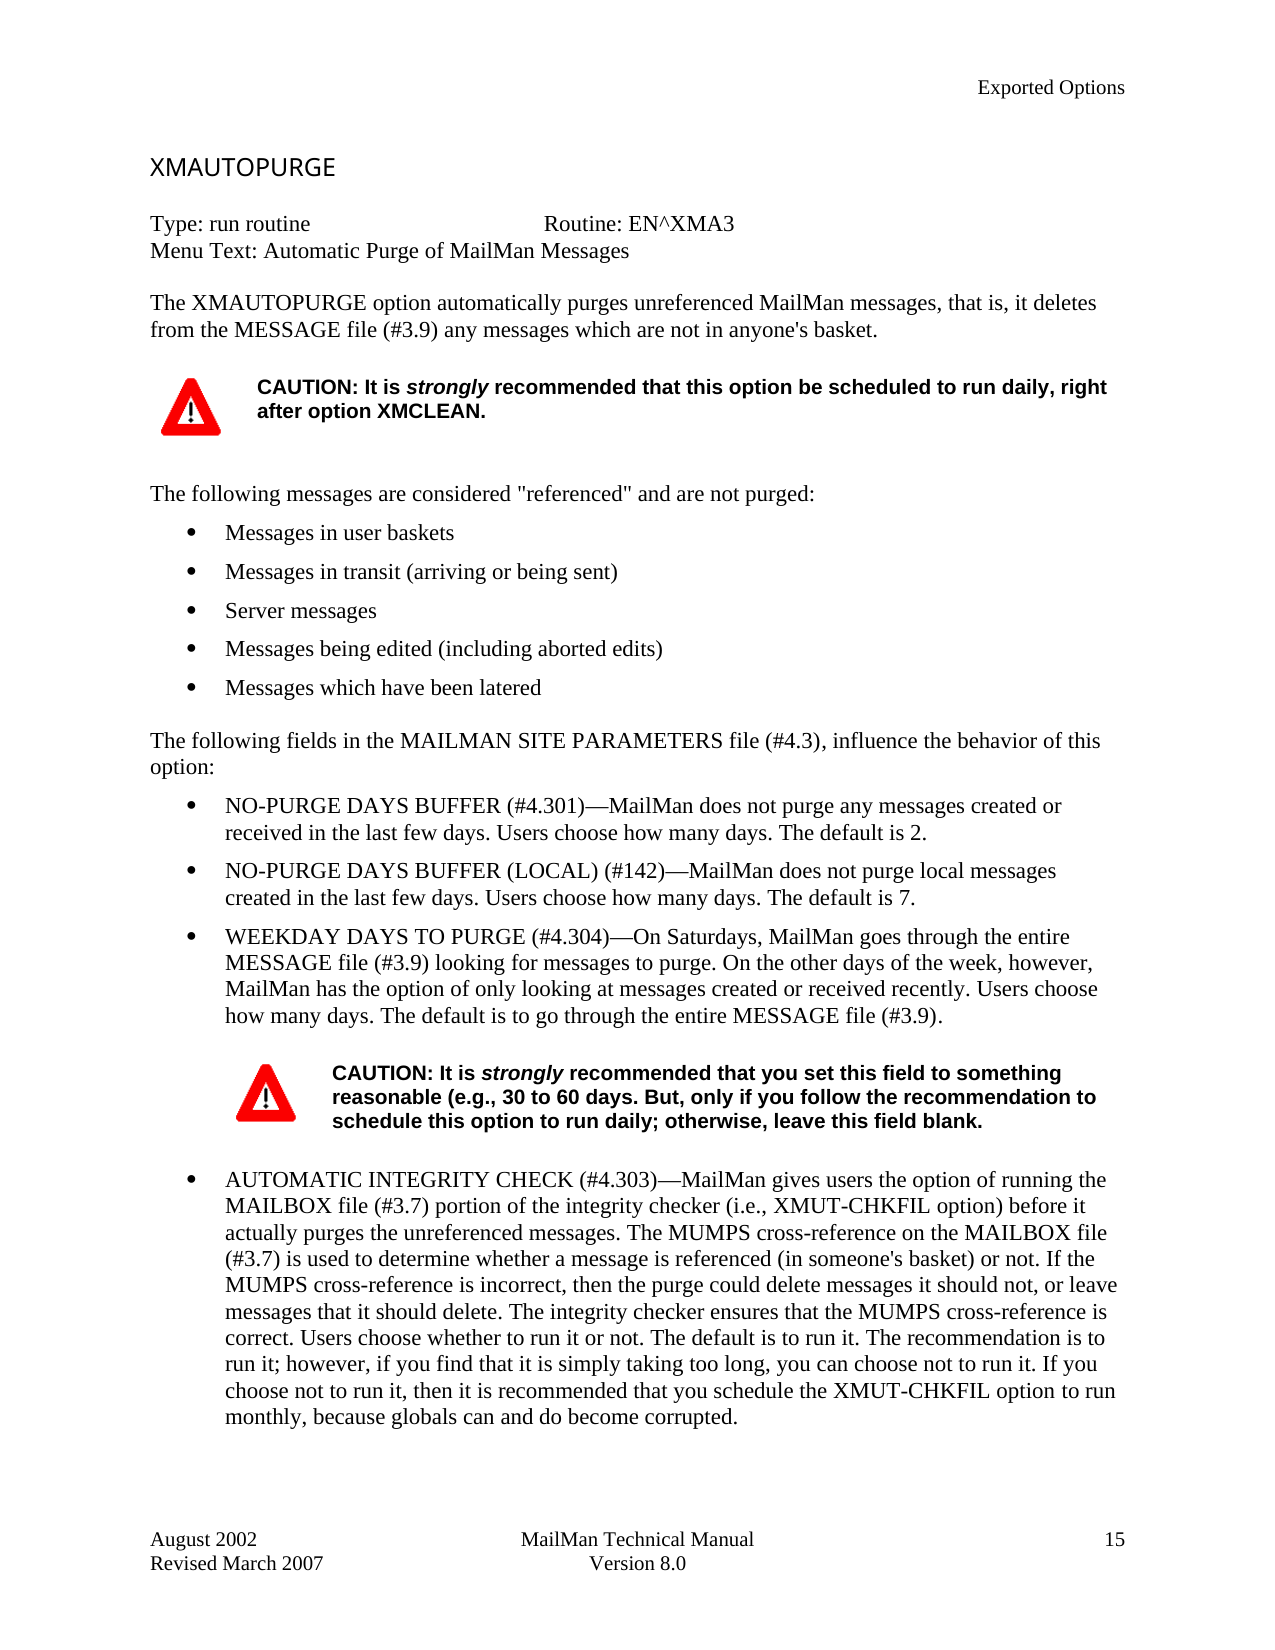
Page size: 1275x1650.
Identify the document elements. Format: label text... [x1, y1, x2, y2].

text The XMAUTOPURGE option automatically purges unreferenced MailMan messages, that is, it deletes from the MESSAGE file (#3.9) any messages which are not in anyone's basket. [150, 289, 1125, 342]
subtitle XMAUTOPURGE [150, 150, 1125, 184]
list Messages which have been latered [187, 674, 1125, 701]
text The following fields in the MAILMAN SITE PARAMETERS file (#4.3), influence the behavior of this option: [150, 727, 1125, 780]
text Menu Text: Automatic Purge of MailMan Messages [150, 237, 1125, 263]
list NO-PURGE DAYS BUFFER (#4.301)—MailMan does not purge any messages created or received in the last few days. Users choose how many days. The default is 2. [187, 792, 1125, 845]
list Messages in user baskets [187, 519, 1125, 545]
picture [234, 1060, 301, 1128]
text The following messages are considered "referenced" and are not purged: [150, 480, 1125, 506]
list Messages in transit (arriving or being sent) [187, 558, 1125, 584]
list NO-PURGE DAYS BUFFER (LOCAL) (#142)—MailMan does not purge local messages created in the last few days. Users choose how many days. The default is 7. [187, 857, 1125, 910]
list AUTOMATIC INTEGRITY CHECK (#4.303)—MailMan gives users the option of running the MAILBOX file (#3.7) portion of the integrity checker (i.e., XMUT-CHKFIL option) before it actually purges the unreferenced messages. The MUMPS cross-reference on the MAILBOX file (#3.7) is used to determine whether a message is referenced (in someone's basket) or not. If the MUMPS cross-reference is incorrect, then the purge could delete messages it should not, or leave messages that it should delete. The integrity checker ensures that the MUMPS cross-reference is correct. Users choose whether to run it or not. The default is to run it. The recommendation is to run it; however, if you find that it is simply taking too long, you can choose not to run it. If you choose not to run it, then it is recommended that you schedule the XMUT-CHKFIL option to run monthly, because globals can and do become corrupted. [187, 1166, 1125, 1429]
list WEEKDAY DAYS TO PURGE (#4.304)—On Saturdays, MailMan goes through the entire MESSAGE file (#3.9) looking for messages to purge. On the other days of the week, however, MailMan has the option of only looking at messages created or received recently. Users choose how many days. The default is to go through the entire MESSAGE file (#3.9). [187, 923, 1125, 1028]
list Messages being edited (including aborted edits) [187, 636, 1125, 662]
text Type: run routine Routine: EN^XMA3 [150, 210, 1125, 237]
list Server messages [187, 597, 1125, 623]
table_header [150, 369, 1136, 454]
picture [159, 374, 226, 442]
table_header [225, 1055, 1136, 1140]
